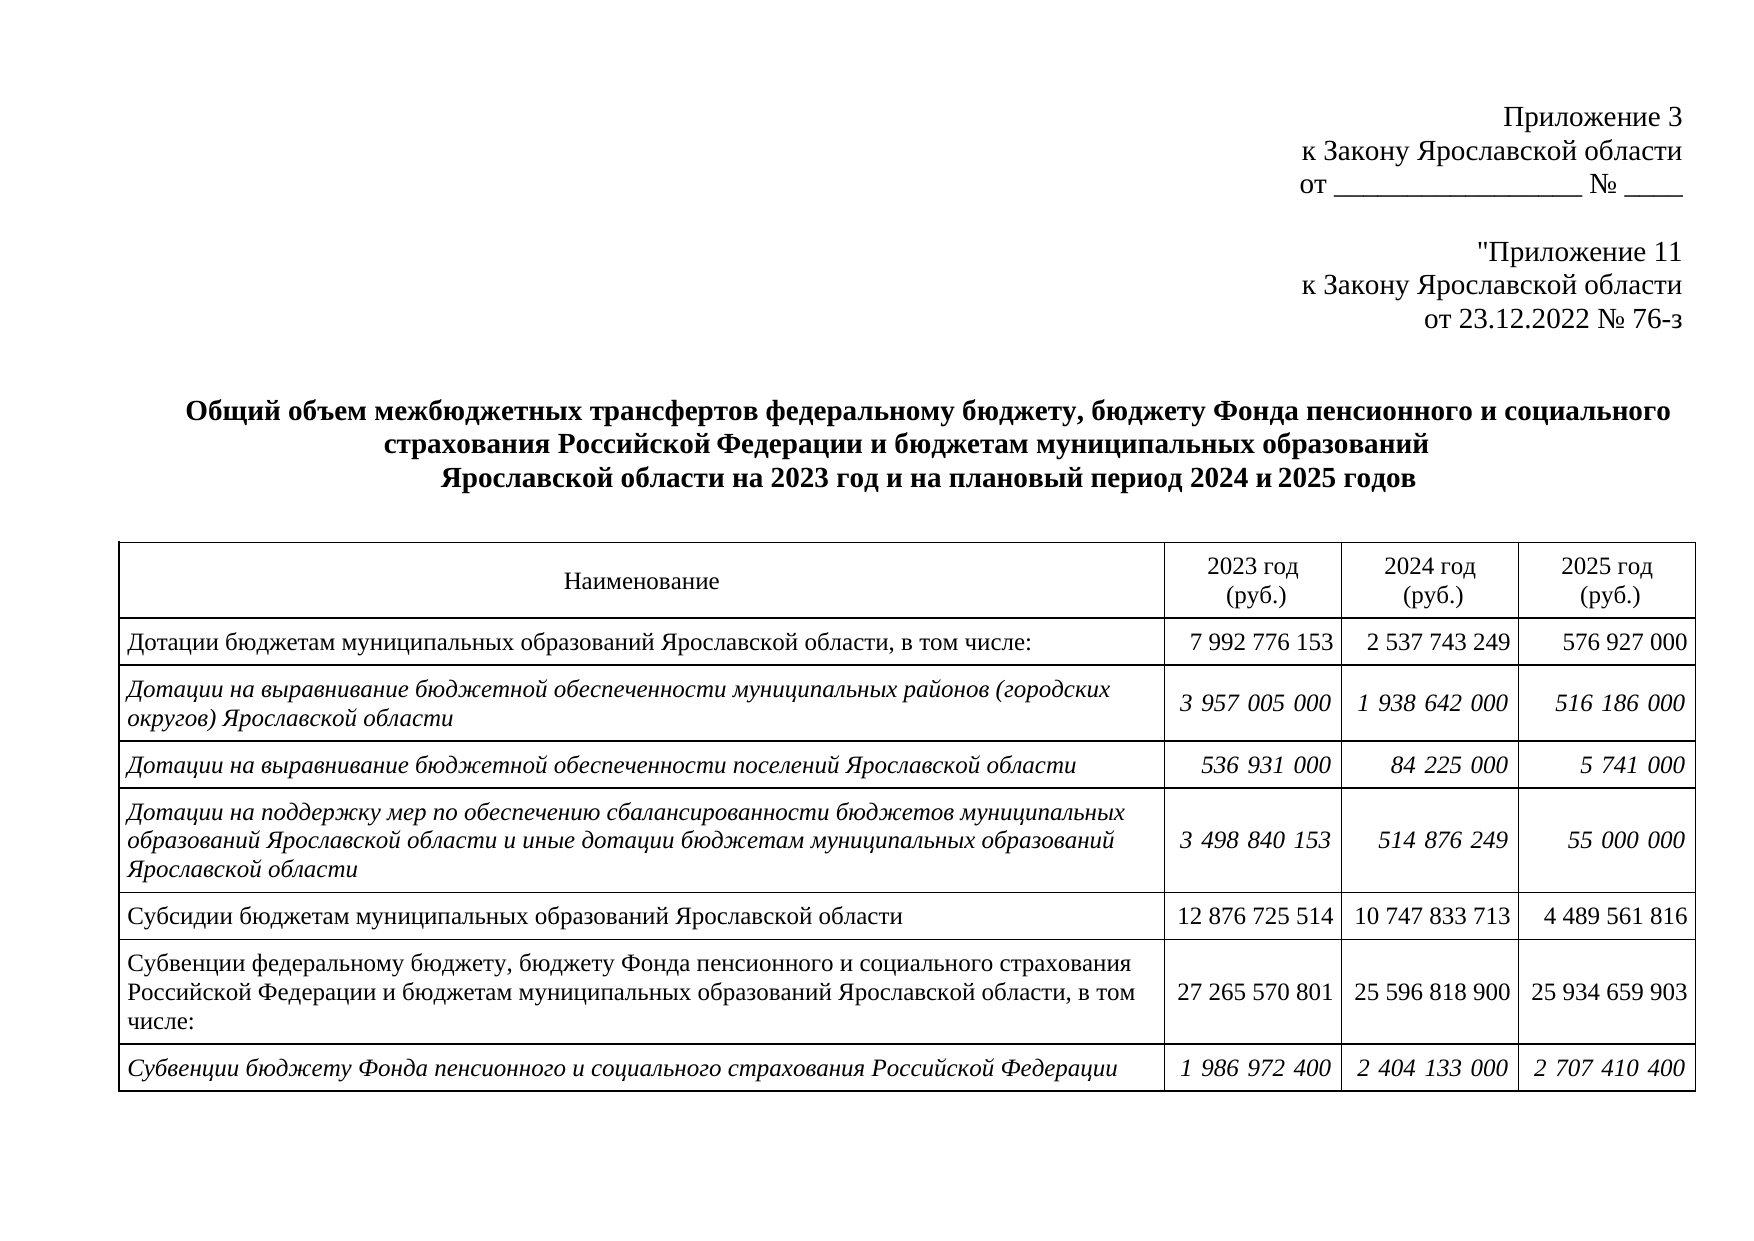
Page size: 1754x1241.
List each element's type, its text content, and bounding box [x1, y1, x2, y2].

table_cell 2 404 133 000 [1342, 1045, 1518, 1090]
table_cell 7 992 776 153 [1165, 619, 1341, 664]
table_header [120, 543, 1164, 617]
table_cell 576 927 000 [1519, 619, 1695, 664]
table_cell 4 489 561 816 [1519, 893, 1695, 938]
text Общий объем межбюджетных трансфертов федеральному бюджету, бюджету Фонда пенсионного и социального страхования Российской Федерации и бюджетам муниципальных образований [118, 393, 1695, 460]
table_cell 2 707 410 400 [1519, 1045, 1695, 1090]
table_cell 2 537 743 249 [1342, 619, 1518, 664]
table_cell 84 225 000 [1342, 742, 1518, 787]
table_cell Дотации на выравнивание бюджетной обеспеченности поселений Ярославской области [120, 742, 1164, 787]
table_cell 536 931 000 [1165, 742, 1341, 787]
table_header Приложение 3 к Закону Ярославской области от _________________ № ____ "Приложение 11 к Закону Ярославской области от 23.12.2022 № 76-з [118, 41, 1695, 393]
table_cell 516 186 000 [1519, 666, 1695, 740]
table_cell 12 876 725 514 [1165, 893, 1341, 938]
table_cell 1 986 972 400 [1165, 1045, 1341, 1090]
table_cell Дотации на выравнивание бюджетной обеспеченности муниципальных районов (городских округов) Ярославской области [120, 666, 1164, 740]
table_header [1165, 543, 1341, 617]
text Ярославской области на 2023 год и на плановый период 2024 и 2025 годов [118, 460, 1695, 493]
table_cell Субсидии бюджетам муниципальных образований Ярославской области [120, 893, 1164, 938]
table_cell 10 747 833 713 [1342, 893, 1518, 938]
table_cell 514 876 249 [1342, 789, 1518, 891]
table_header [1342, 543, 1518, 617]
table_cell Субвенции бюджету Фонда пенсионного и социального страхования Российской Федерации [120, 1045, 1164, 1090]
table_header [1519, 543, 1695, 617]
table_cell 5 741 000 [1519, 742, 1695, 787]
table_cell 27 265 570 801 [1165, 940, 1341, 1043]
table_cell 25 596 818 900 [1342, 940, 1518, 1043]
table_cell Субвенции федеральному бюджету, бюджету Фонда пенсионного и социального страхования Российской Федерации и бюджетам муниципальных образований Ярославской области, в том числе: [120, 940, 1164, 1043]
table_cell 3 957 005 000 [1165, 666, 1341, 740]
table_cell 25 934 659 903 [1519, 940, 1695, 1043]
table_cell Дотации на поддержку мер по обеспечению сбалансированности бюджетов муниципальных образований Ярославской области и иные дотации бюджетам муниципальных образований Ярославской области [120, 789, 1164, 891]
table_cell 3 498 840 153 [1165, 789, 1341, 891]
table_cell 1 938 642 000 [1342, 666, 1518, 740]
table_cell Дотации бюджетам муниципальных образований Ярославской области, в том числе: [120, 619, 1164, 664]
table_cell 55 000 000 [1519, 789, 1695, 891]
